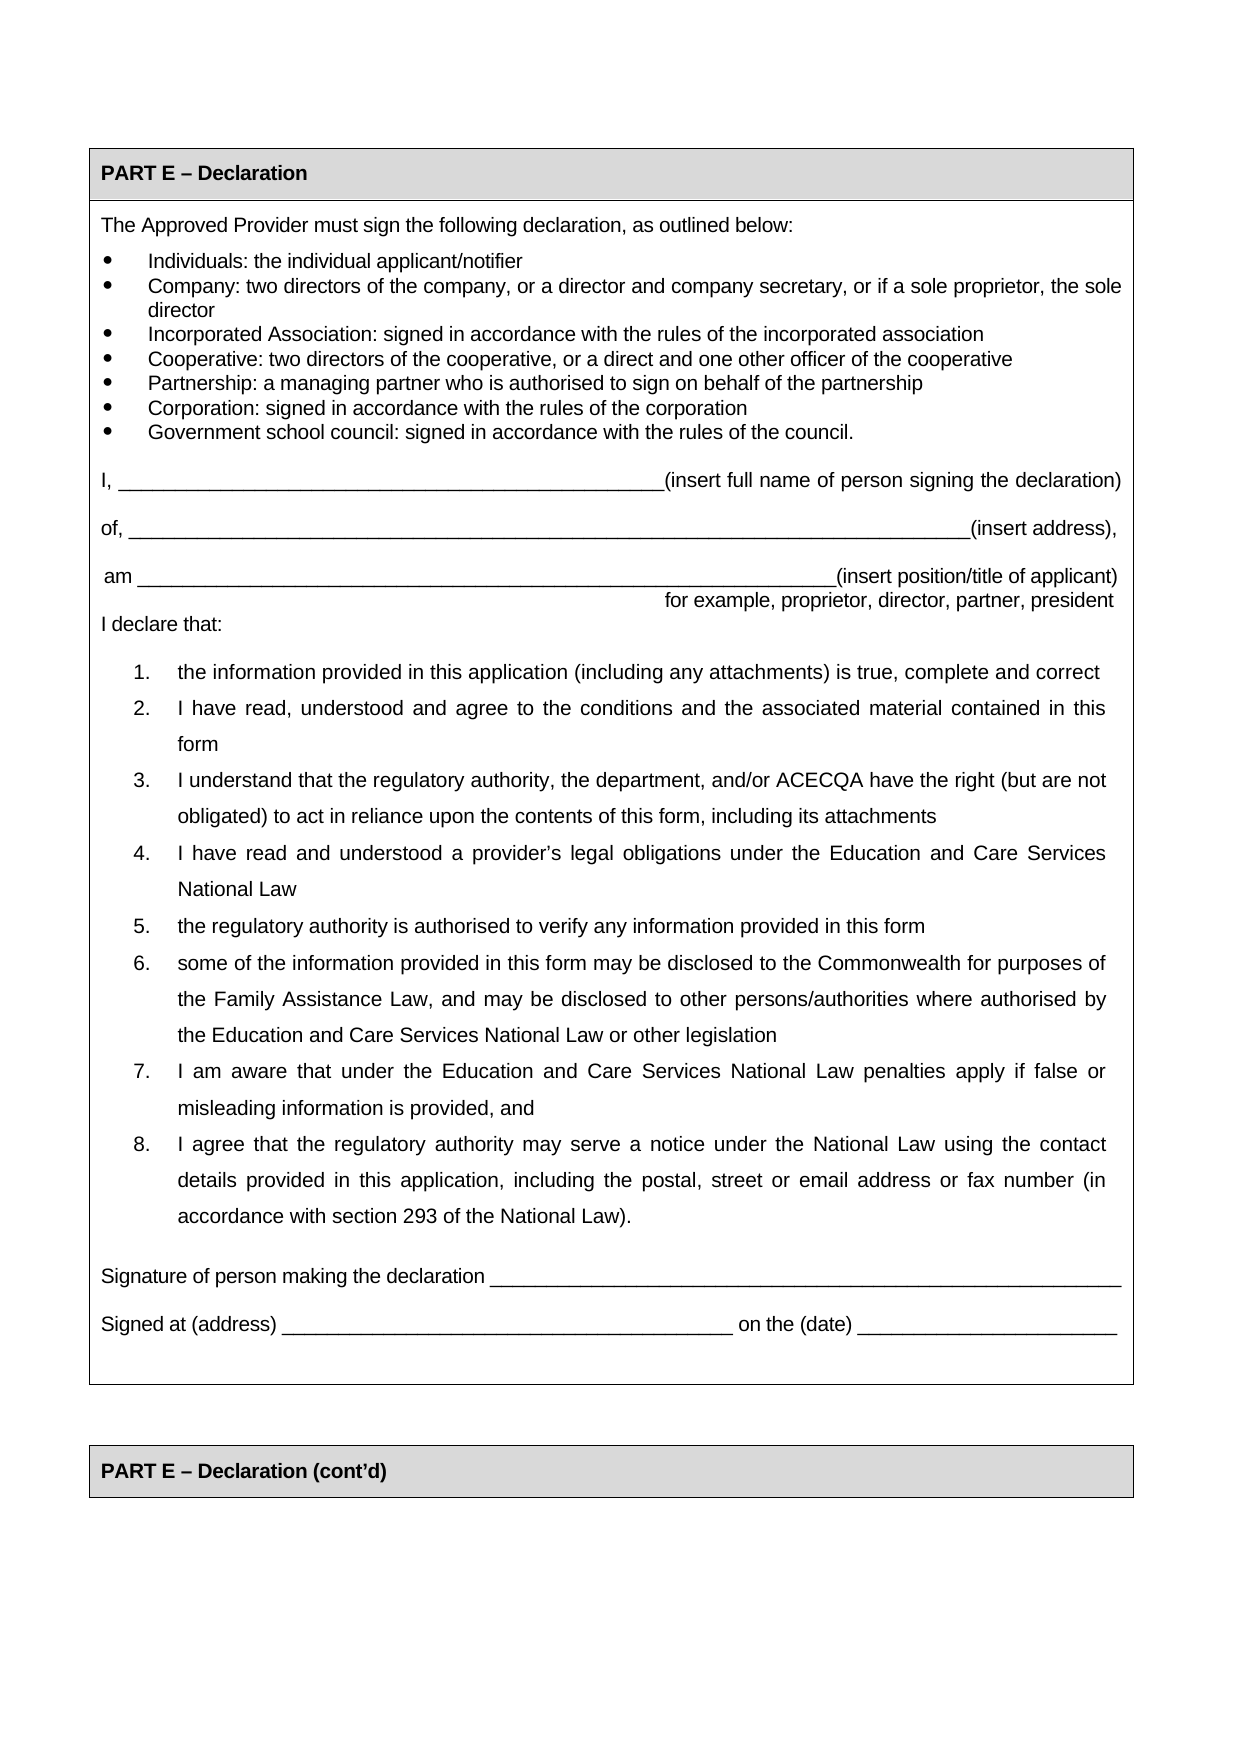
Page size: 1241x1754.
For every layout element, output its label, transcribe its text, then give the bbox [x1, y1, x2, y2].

table_cell The Approved Provider must sign the following declaration, as outlined below: Individuals: the individual applicant/notifier Company: two directors of the company, or a director and company secretary, or if a sole proprietor, the sole director Incorporated Association: signed in accordance with the rules of the incorporated association Cooperative: two directors of the cooperative, or a direct and one other officer of the cooperative Partnership: a managing partner who is authorised to sign on behalf of the partnership Corporation: signed in accordance with the rules of the corporation Government school council: signed in accordance with the rules of the council. I, ________________________________________________(insert full name of person signing the declaration) of, __________________________________________________________________________(insert address), am ______________________________________________________________(insert position/title of applicant) for example, proprietor, director, partner, president I declare that: the information provided in this application (including any attachments) is true, complete and correct I have read, understood and agree to the conditions and the associated material contained in this form I understand that the regulatory authority, the department, and/or ACECQA have the right (but are not obligated) to act in reliance upon the contents of this form, including its attachments I have read and understood a provider’s legal obligations under the Education and Care Services National Law the regulatory authority is authorised to verify any information provided in this form some of the information provided in this form may be disclosed to the Commonwealth for purposes of the Family Assistance Law, and may be disclosed to other persons/authorities where authorised by the Education and Care Services National Law or other legislation I am aware that under the Education and Care Services National Law penalties apply if false or misleading information is provided, and I agree that the regulatory authority may serve a notice under the National Law using the contact details provided in this application, including the postal, street or email address or fax number (in accordance with section 293 of the National Law). Signature of person making the declaration ________________________________________________________ Signed at (address) ________________________________________ on the (date) _______________________ [90, 201, 1133, 1384]
table_header PART E – Declaration [90, 149, 1133, 199]
table_header PART E – Declaration (cont’d) [90, 1446, 1133, 1497]
